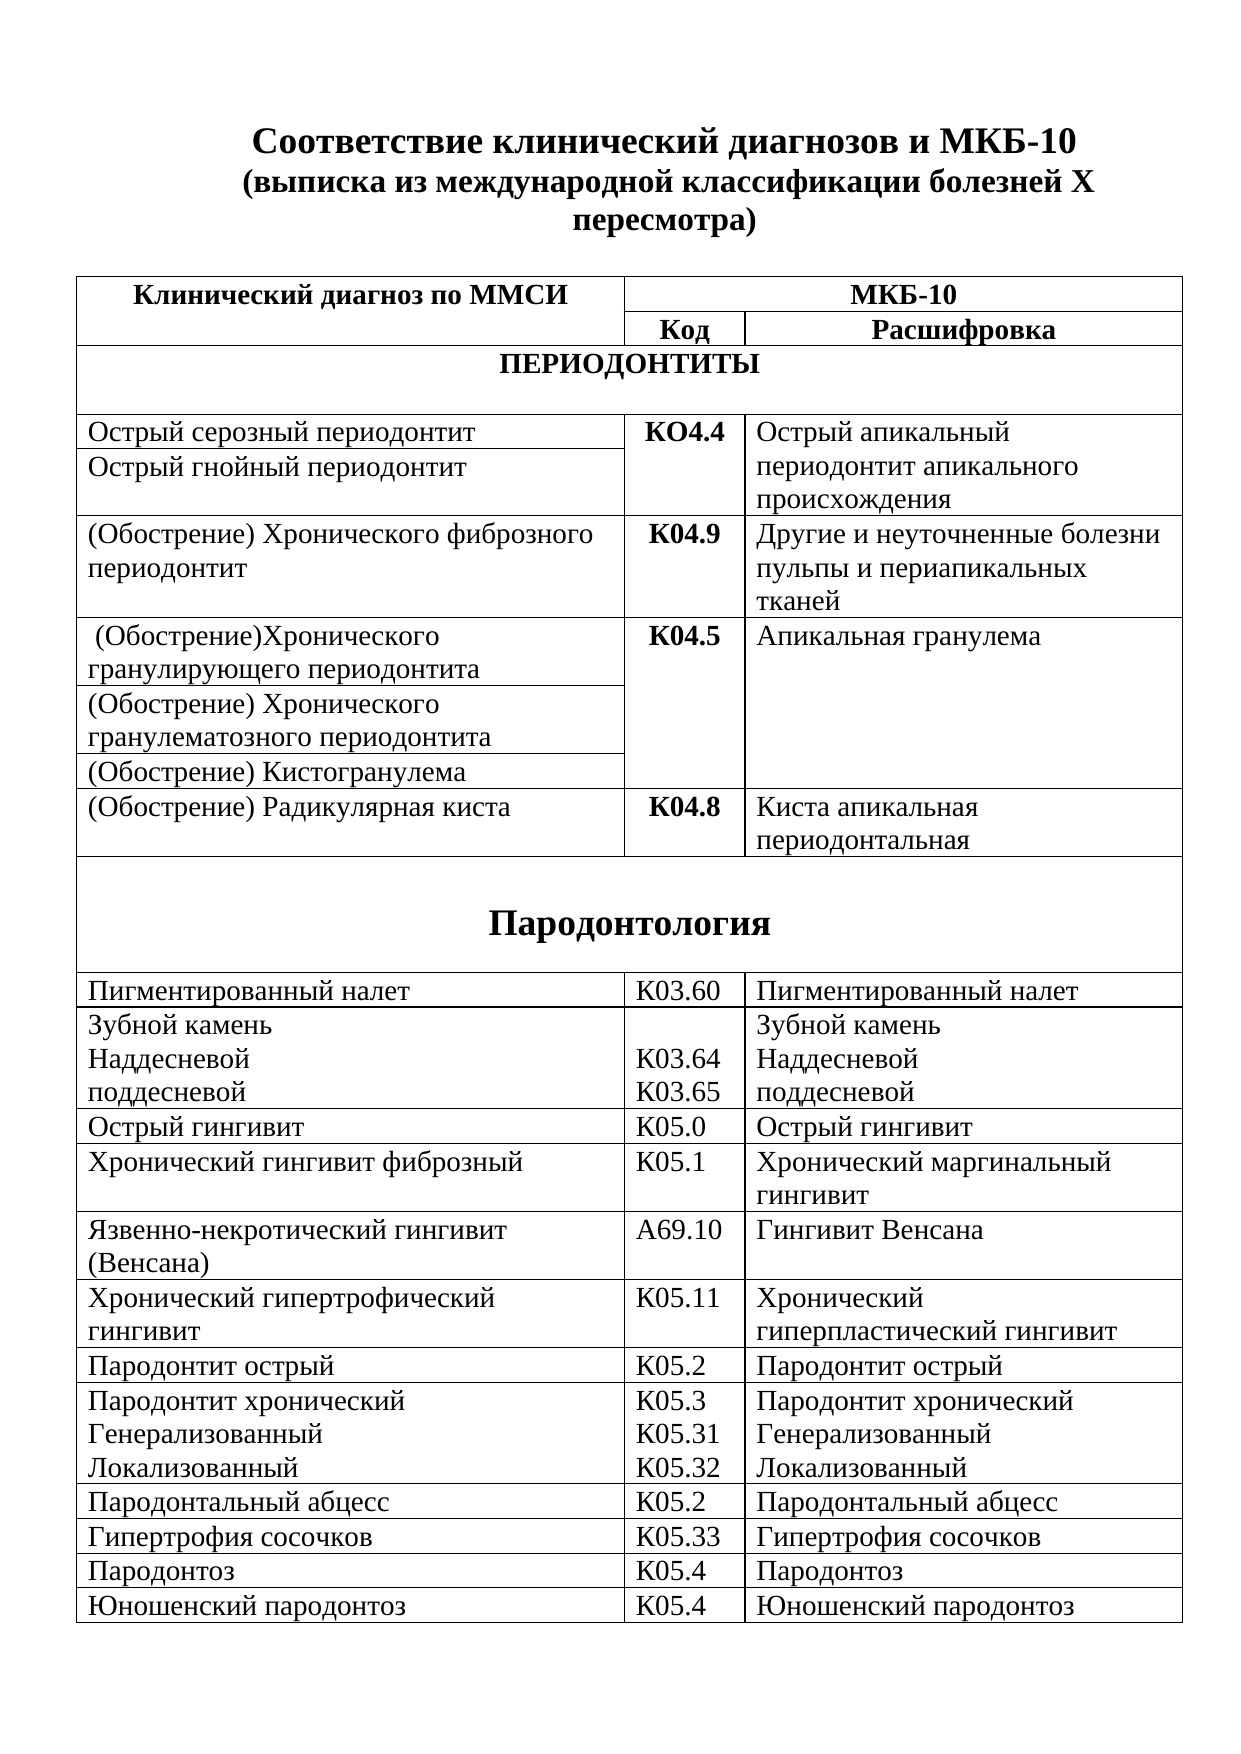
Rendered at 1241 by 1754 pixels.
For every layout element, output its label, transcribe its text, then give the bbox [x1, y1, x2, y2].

table_cell К03.64 К03.65 [625, 1008, 744, 1108]
table_cell Пародонтальный абцесс [77, 1484, 624, 1518]
table_cell К04.9 [625, 516, 744, 617]
table_cell К05.11 [625, 1280, 744, 1347]
table_cell К05.2 [625, 1348, 744, 1382]
table_cell Пигментированный налет [77, 973, 624, 1006]
table_cell Пародонтит острый [77, 1348, 624, 1382]
table_cell Код [625, 312, 744, 345]
table_cell Юношенский пародонтоз [746, 1588, 1182, 1622]
table_cell К04.5 [625, 618, 744, 788]
table_cell К05.3 К05.31 К05.32 [625, 1383, 744, 1483]
table_cell (Обострение)Хронического гранулирующего периодонтита [77, 618, 624, 685]
table_cell Юношенский пародонтоз [77, 1588, 624, 1622]
table_cell К05.4 [625, 1554, 744, 1587]
table_cell К05.0 [625, 1109, 744, 1143]
table_cell Острый гингивит [77, 1109, 624, 1143]
table_header МКБ-10 [625, 277, 1182, 311]
table_cell (Обострение) Кистогранулема [77, 754, 624, 788]
table_cell Расшифровка [746, 312, 1182, 345]
table_cell ПЕРИОДОНТИТЫ [77, 346, 1182, 413]
table_header Клинический диагноз по ММСИ [77, 277, 624, 345]
table_cell Пародонтоз [77, 1554, 624, 1587]
text Соответствие клинический диагнозов и МКБ-10 [177, 118, 1152, 161]
table_cell Пародонтальный абцесс [746, 1484, 1182, 1518]
table_cell Гипертрофия сосочков [746, 1519, 1182, 1552]
table_cell (Обострение) Хронического гранулематозного периодонтита [77, 686, 624, 753]
table_cell К05.2 [625, 1484, 744, 1518]
table_cell К03.60 [625, 973, 744, 1006]
table_cell Пародонтология [77, 857, 1182, 972]
table_cell КО4.4 [625, 415, 744, 515]
table_cell (Обострение) Радикулярная киста [77, 789, 624, 856]
table_cell Гингивит Венсана [746, 1212, 1182, 1279]
table_cell Зубной камень Наддесневой поддесневой [746, 1008, 1182, 1108]
table_cell Пародонтит острый [746, 1348, 1182, 1382]
table_cell Гипертрофия сосочков [77, 1519, 624, 1552]
table_cell Острый серозный периодонтит [77, 415, 624, 448]
table_cell Хронический гипертрофический гингивит [77, 1280, 624, 1347]
table_cell К05.1 [625, 1144, 744, 1211]
table_cell Острый гингивит [746, 1109, 1182, 1143]
table_cell Хронический маргинальный гингивит [746, 1144, 1182, 1211]
table_cell Пародонтит хронический Генерализованный Локализованный [746, 1383, 1182, 1483]
table_cell Другие и неуточненные болезни пульпы и периапикальных тканей [746, 516, 1182, 617]
table_cell К05.33 [625, 1519, 744, 1552]
table_cell Язвенно-некротический гингивит (Венсана) [77, 1212, 624, 1279]
table_cell К04.8 [625, 789, 744, 856]
table_cell Апикальная гранулема [746, 618, 1182, 788]
table_cell Пародонтит хронический Генерализованный Локализованный [77, 1383, 624, 1483]
table_cell (Обострение) Хронического фиброзного периодонтит [77, 516, 624, 617]
table_cell А69.10 [625, 1212, 744, 1279]
table_cell Киста апикальная периодонтальная [746, 789, 1182, 856]
table_cell Пигментированный налет [746, 973, 1182, 1006]
table_cell Острый гнойный периодонтит [77, 449, 624, 515]
table_cell Пародонтоз [746, 1554, 1182, 1587]
table_cell К05.4 [625, 1588, 744, 1622]
table_cell Острый апикальный периодонтит апикального происхождения [746, 415, 1182, 515]
table_cell Хронический гингивит фиброзный [77, 1144, 624, 1211]
text (выписка из международной классификации болезней Х пересмотра) [177, 161, 1152, 238]
table_cell Зубной камень Наддесневой поддесневой [77, 1008, 624, 1108]
table_cell Хронический гиперпластический гингивит [746, 1280, 1182, 1347]
